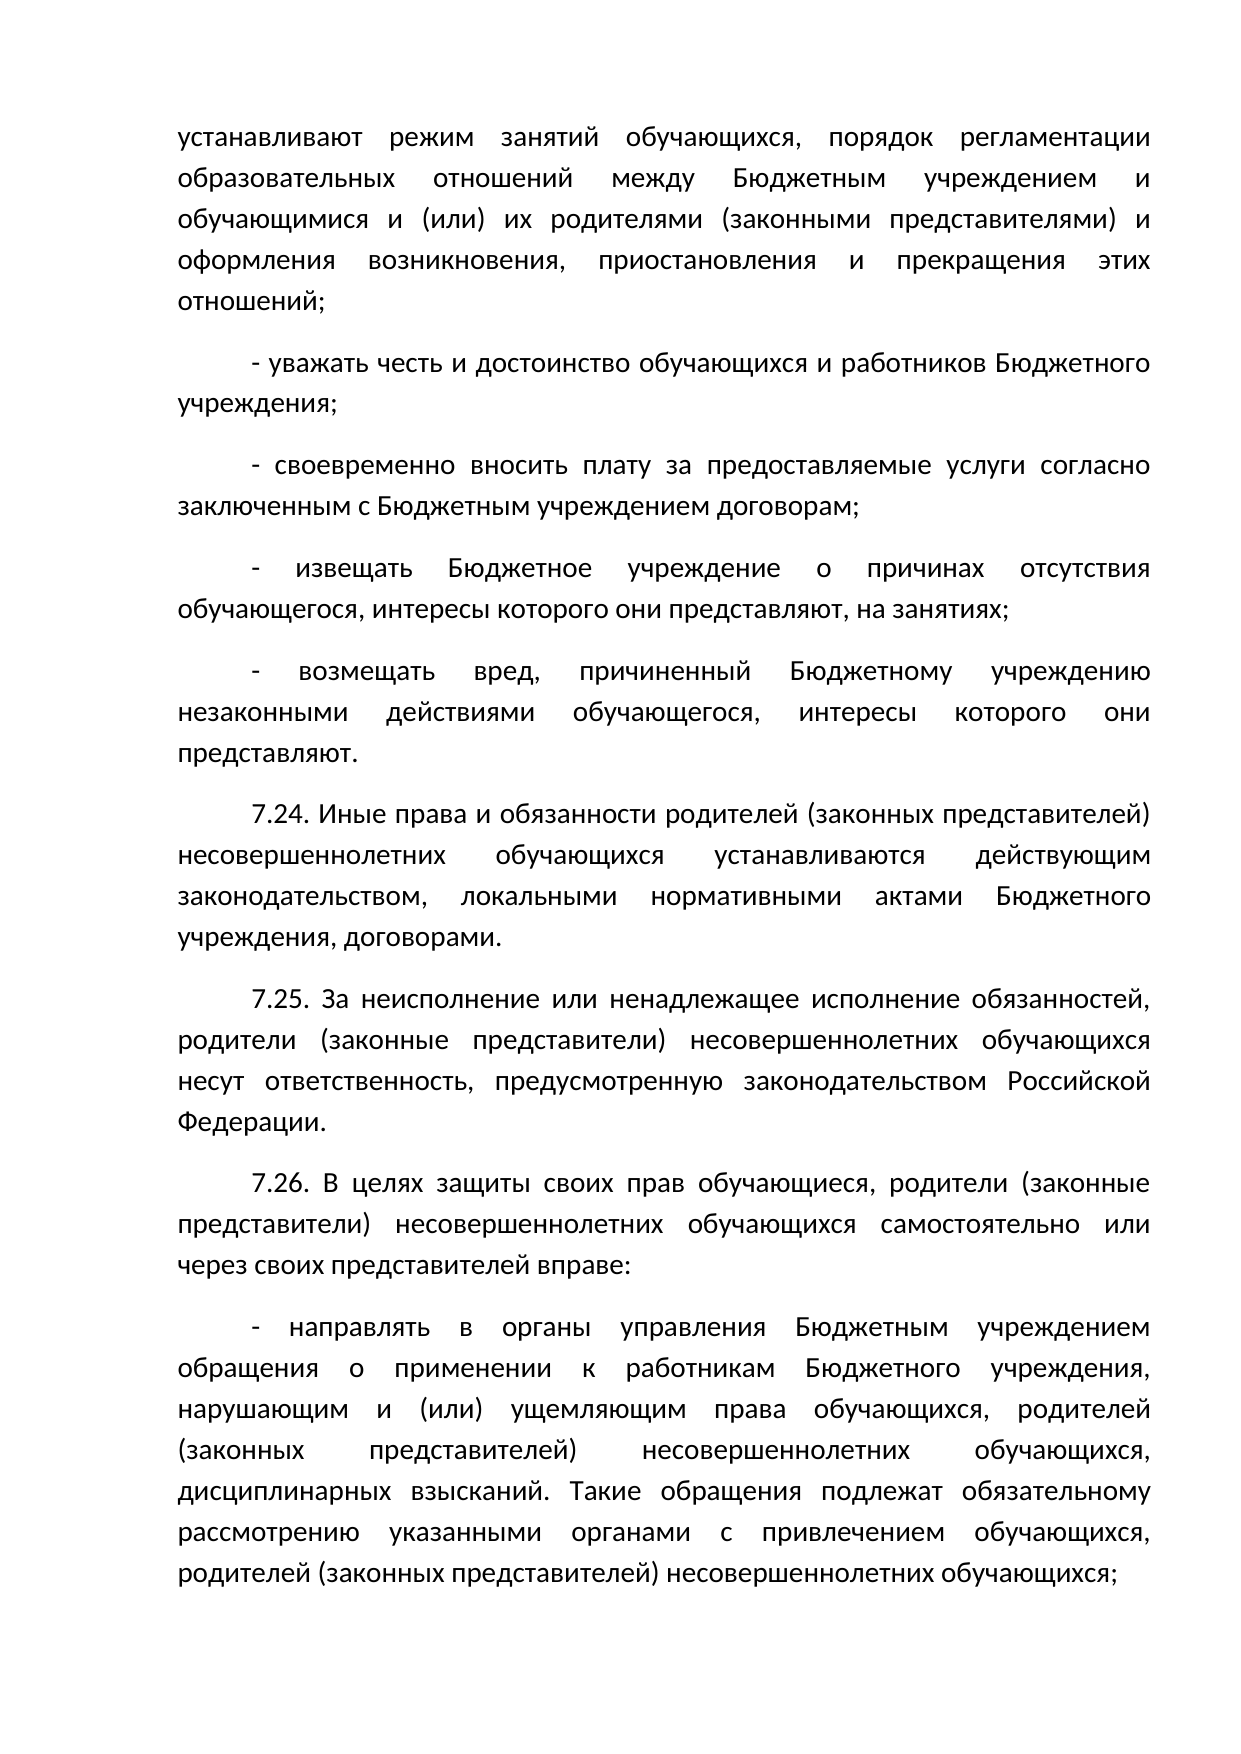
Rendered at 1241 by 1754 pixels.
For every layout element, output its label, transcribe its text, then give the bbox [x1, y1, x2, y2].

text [177, 118, 1152, 317]
text - возмещать вред, причиненный Бюджетному учреждению незаконными действиями обучающегося, интересы которого они представляют. [177, 652, 1152, 769]
text - направлять в органы управления Бюджетным учреждением обращения о применении к работникам Бюджетного учреждения, нарушающим и (или) ущемляющим права обучающихся, родителей (законных представителей) несовершеннолетних обучающихся, дисциплинарных взысканий. Такие обращения подлежат обязательному рассмотрению указанными органами с привлечением обучающихся, родителей (законных представителей) несовершеннолетних обучающихся; [177, 1308, 1152, 1589]
text 7.26. В целях защиты своих прав обучающиеся, родители (законные представители) несовершеннолетних обучающихся самостоятельно или через своих представителей вправе: [177, 1164, 1152, 1282]
text - уважать честь и достоинство обучающихся и работников Бюджетного учреждения; [177, 344, 1152, 420]
text 7.24. Иные права и обязанности родителей (законных представителей) несовершеннолетних обучающихся устанавливаются действующим законодательством, локальными нормативными актами Бюджетного учреждения, договорами. [177, 795, 1152, 954]
text 7.25. За неисполнение или ненадлежащее исполнение обязанностей, родители (законные представители) несовершеннолетних обучающихся несут ответственность, предусмотренную законодательством Российской Федерации. [177, 980, 1152, 1138]
text - извещать Бюджетное учреждение о причинах отсутствия обучающегося, интересы которого они представляют, на занятиях; [177, 549, 1152, 626]
text - своевременно вносить плату за предоставляемые услуги согласно заключенным с Бюджетным учреждением договорам; [177, 446, 1152, 523]
